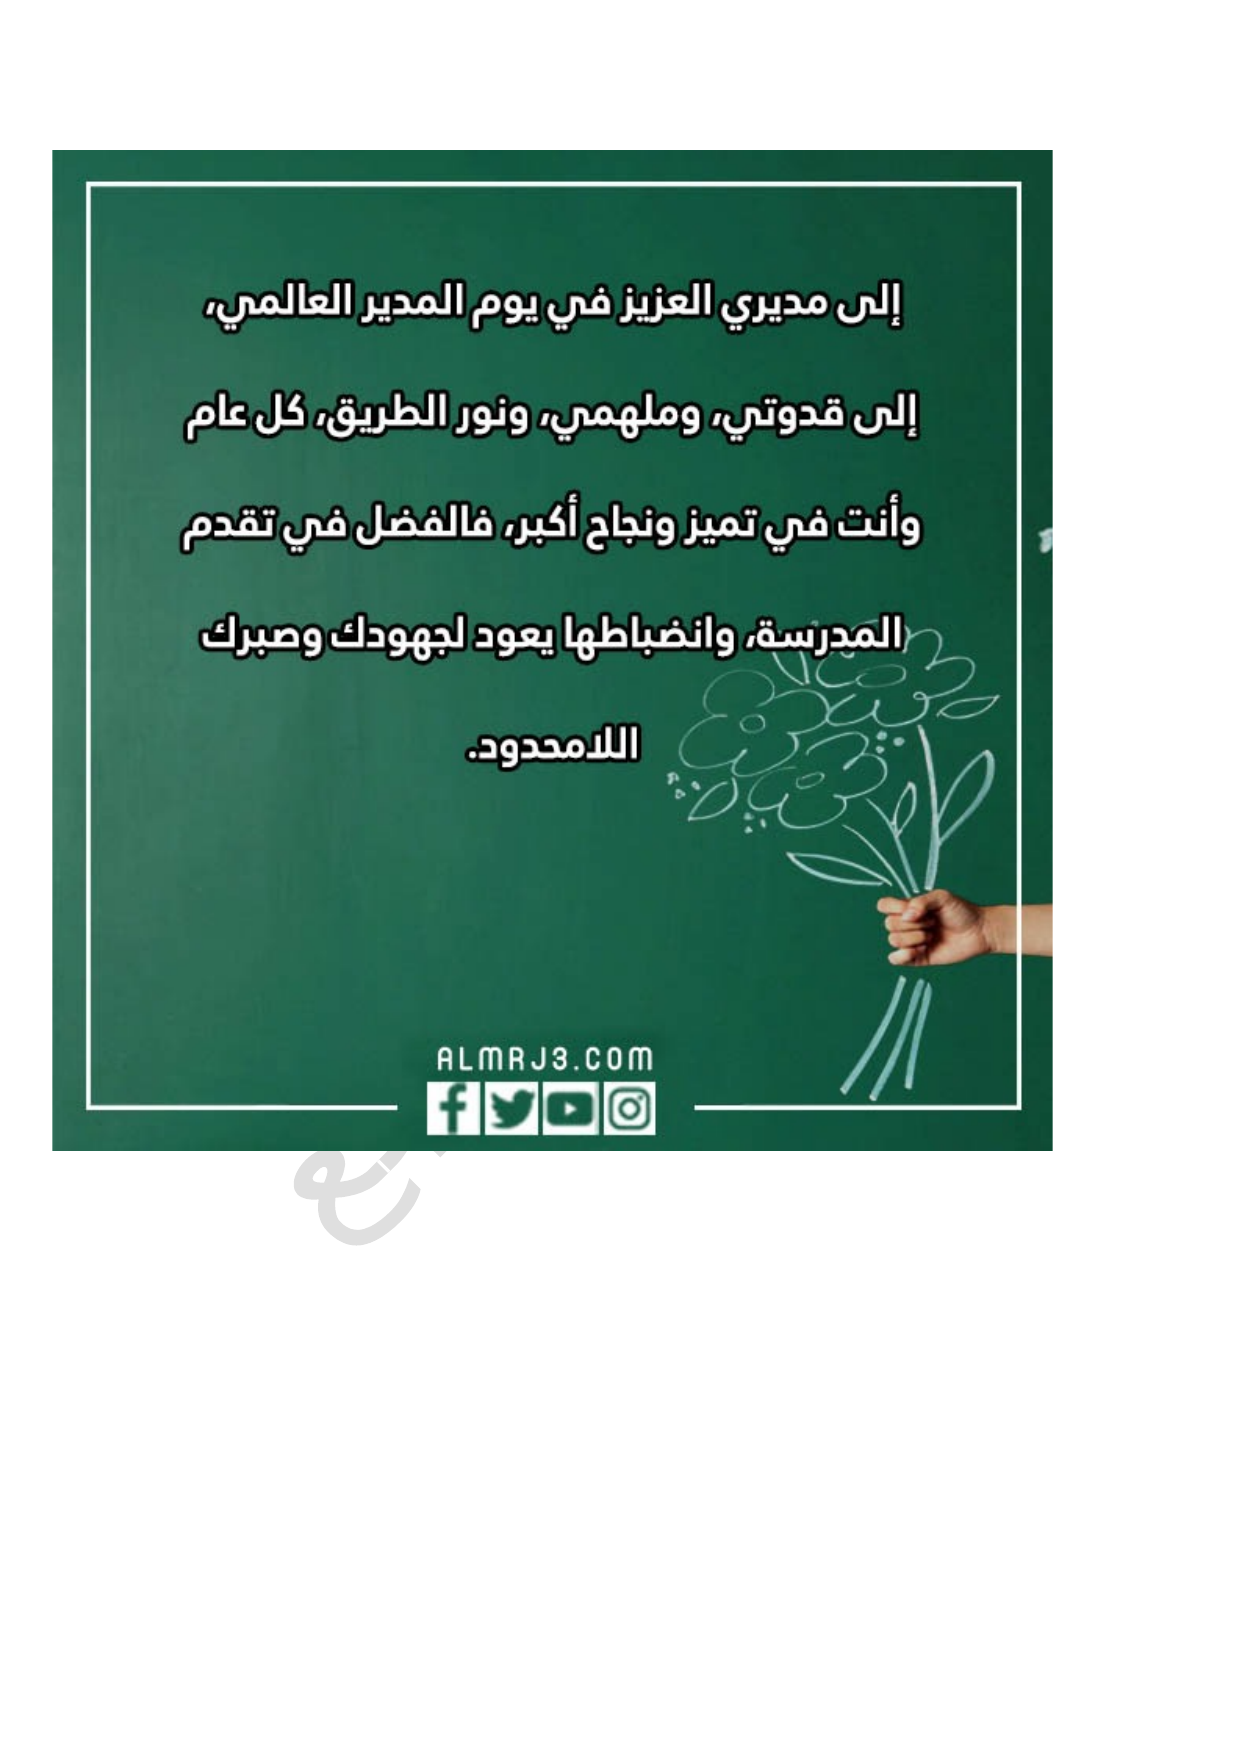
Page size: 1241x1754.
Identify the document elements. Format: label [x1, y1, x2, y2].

picture [52, 150, 1053, 1151]
